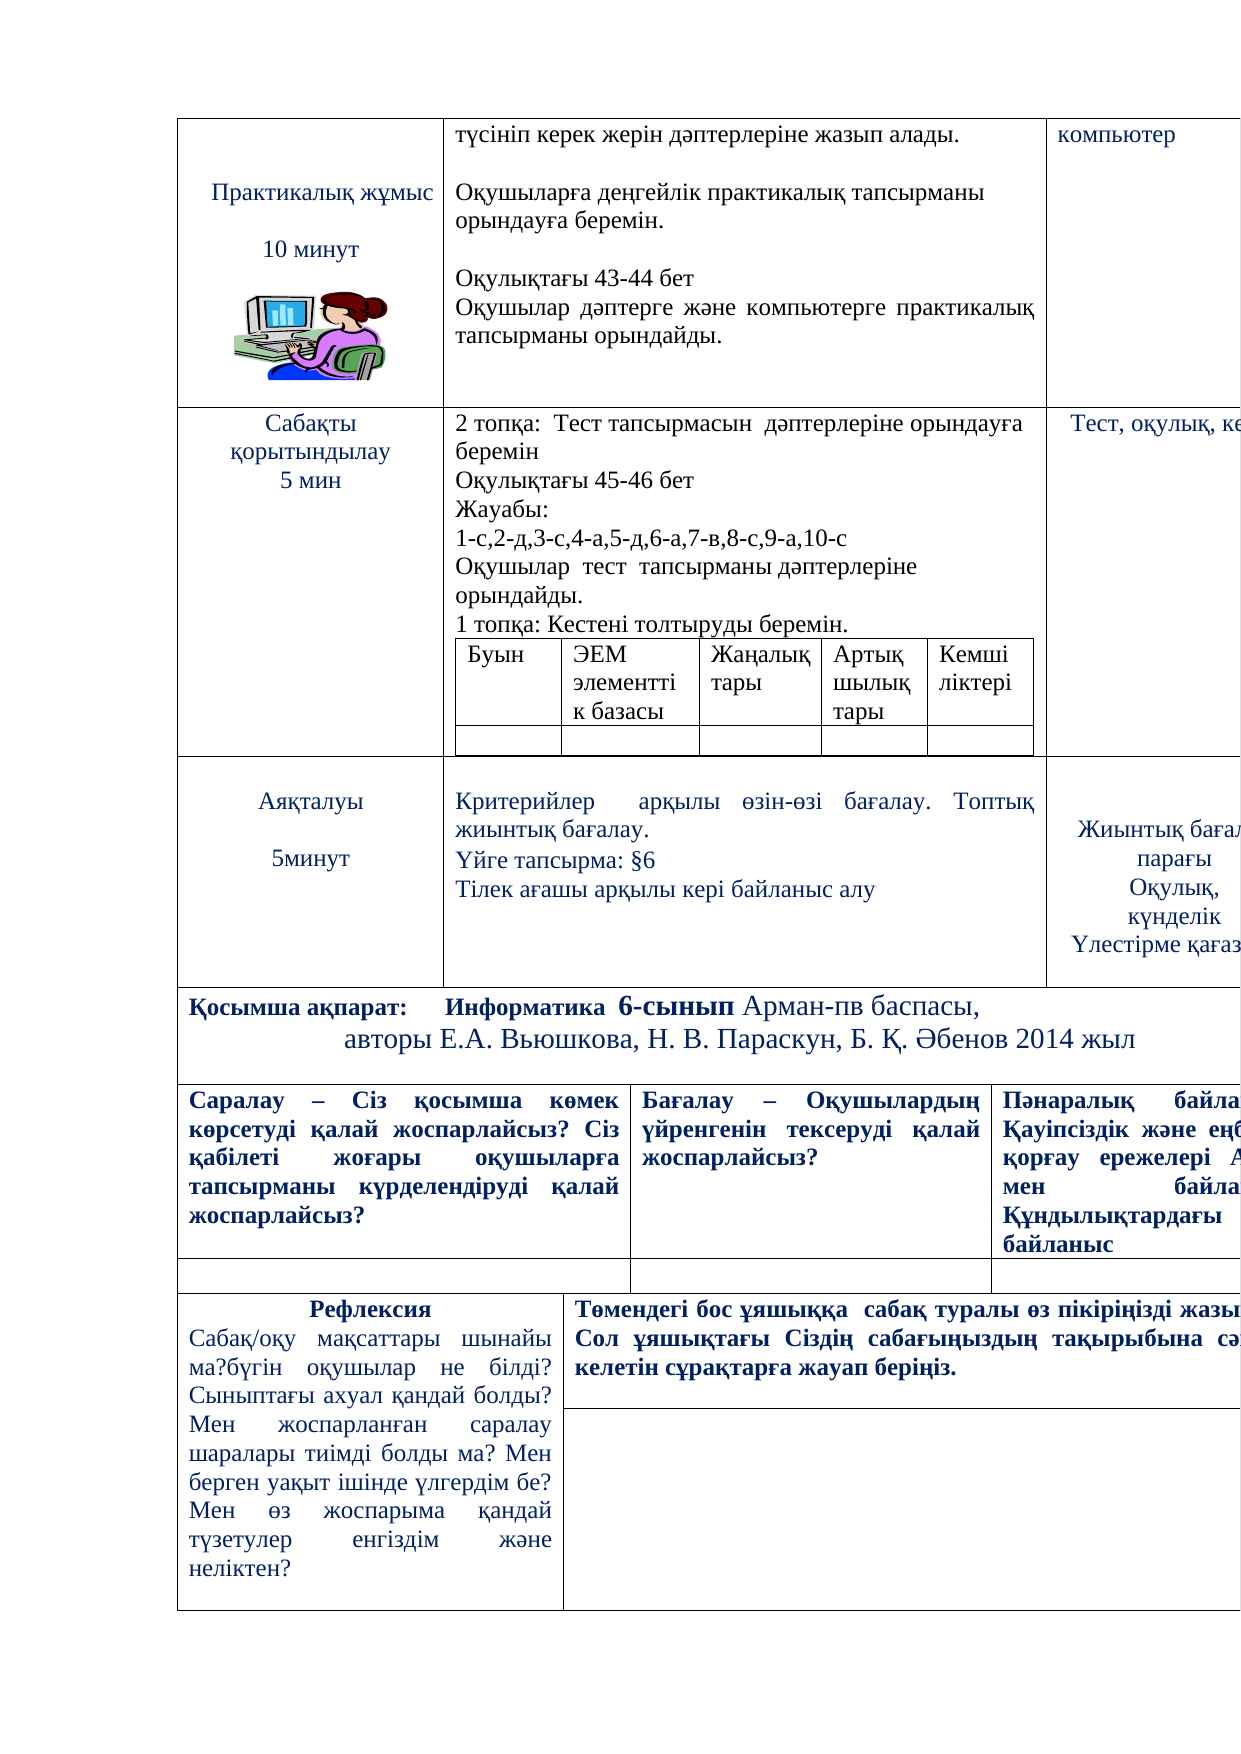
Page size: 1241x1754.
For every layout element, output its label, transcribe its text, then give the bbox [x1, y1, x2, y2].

table_cell 2 топқа: Тест тапсырмасын дәптерлеріне орындауға беремін Оқулықтағы 45-46 бет Жауабы: 1-с,2-д,3-с,4-а,5-д,6-а,7-в,8-с,9-а,10-с Оқушылар тест тапсырманы дәптерлеріне орындайды. 1 топқа: Кестені толтыруды беремін. [444, 408, 1046, 756]
table_cell [992, 1259, 1240, 1293]
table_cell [178, 119, 443, 407]
table_cell Тест, оқулық, кесте [1047, 408, 1240, 756]
table_cell Пәнаралық байланыс. Қауіпсіздік және еңбекті қорғау ережелері АКТ-мен байланыс. Құндылықтардағы байланыс [992, 1085, 1240, 1257]
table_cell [1047, 119, 1240, 407]
table_cell Сабақты қорытындылау 5 мин [178, 408, 443, 756]
table_cell Аяқталуы 5минут [178, 757, 443, 987]
table_cell [178, 1259, 630, 1293]
table_cell Критерийлер арқылы өзін-өзі бағалау. Топтық жиынтық бағалау. Үйге тапсырма: §6 Тілек ағашы арқылы кері байланыс алу [444, 757, 1046, 987]
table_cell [444, 119, 1046, 407]
table_cell [631, 1259, 991, 1293]
table_cell [564, 1409, 1240, 1610]
table_cell Төмендегі бос ұяшыққа сабақ туралы өз пікіріңізді жазыңыз. Сол ұяшықтағы Сіздің сабағыңыздың тақырыбына сәйкес келетін сұрақтарға жауап беріңіз. [564, 1294, 1240, 1408]
table_cell Рефлексия Сабақ/оқу мақсаттары шынайы ма?бүгін оқушылар не білді? Сыныптағы ахуал қандай болды? Мен жоспарланған саралау шаралары тиімді болды ма? Мен берген уақыт ішінде үлгердім бе? Мен өз жоспарыма қандай түзетулер енгіздім және неліктен? [178, 1294, 563, 1610]
table_cell Жиынтық бағалау парағы Оқулық, күнделік Үлестірме қағаздар [1047, 757, 1240, 987]
table_cell Бағалау – Оқушылардың үйренгенін тексеруді қалай жоспарлайсыз? [631, 1085, 991, 1257]
table_cell Қосымша ақпарат: Информатика 6-сынып Арман-пв баспасы, авторы Е.А. Вьюшкова, Н. В. Параскун, Б. Қ. Әбенов 2014 жыл [178, 988, 1240, 1084]
table_cell Саралау – Сіз қосымша көмек көрсетуді қалай жоспарлайсыз? Сіз қабілеті жоғары оқушыларға тапсырманы күрделендіруді қалай жоспарлайсыз? [178, 1085, 630, 1257]
